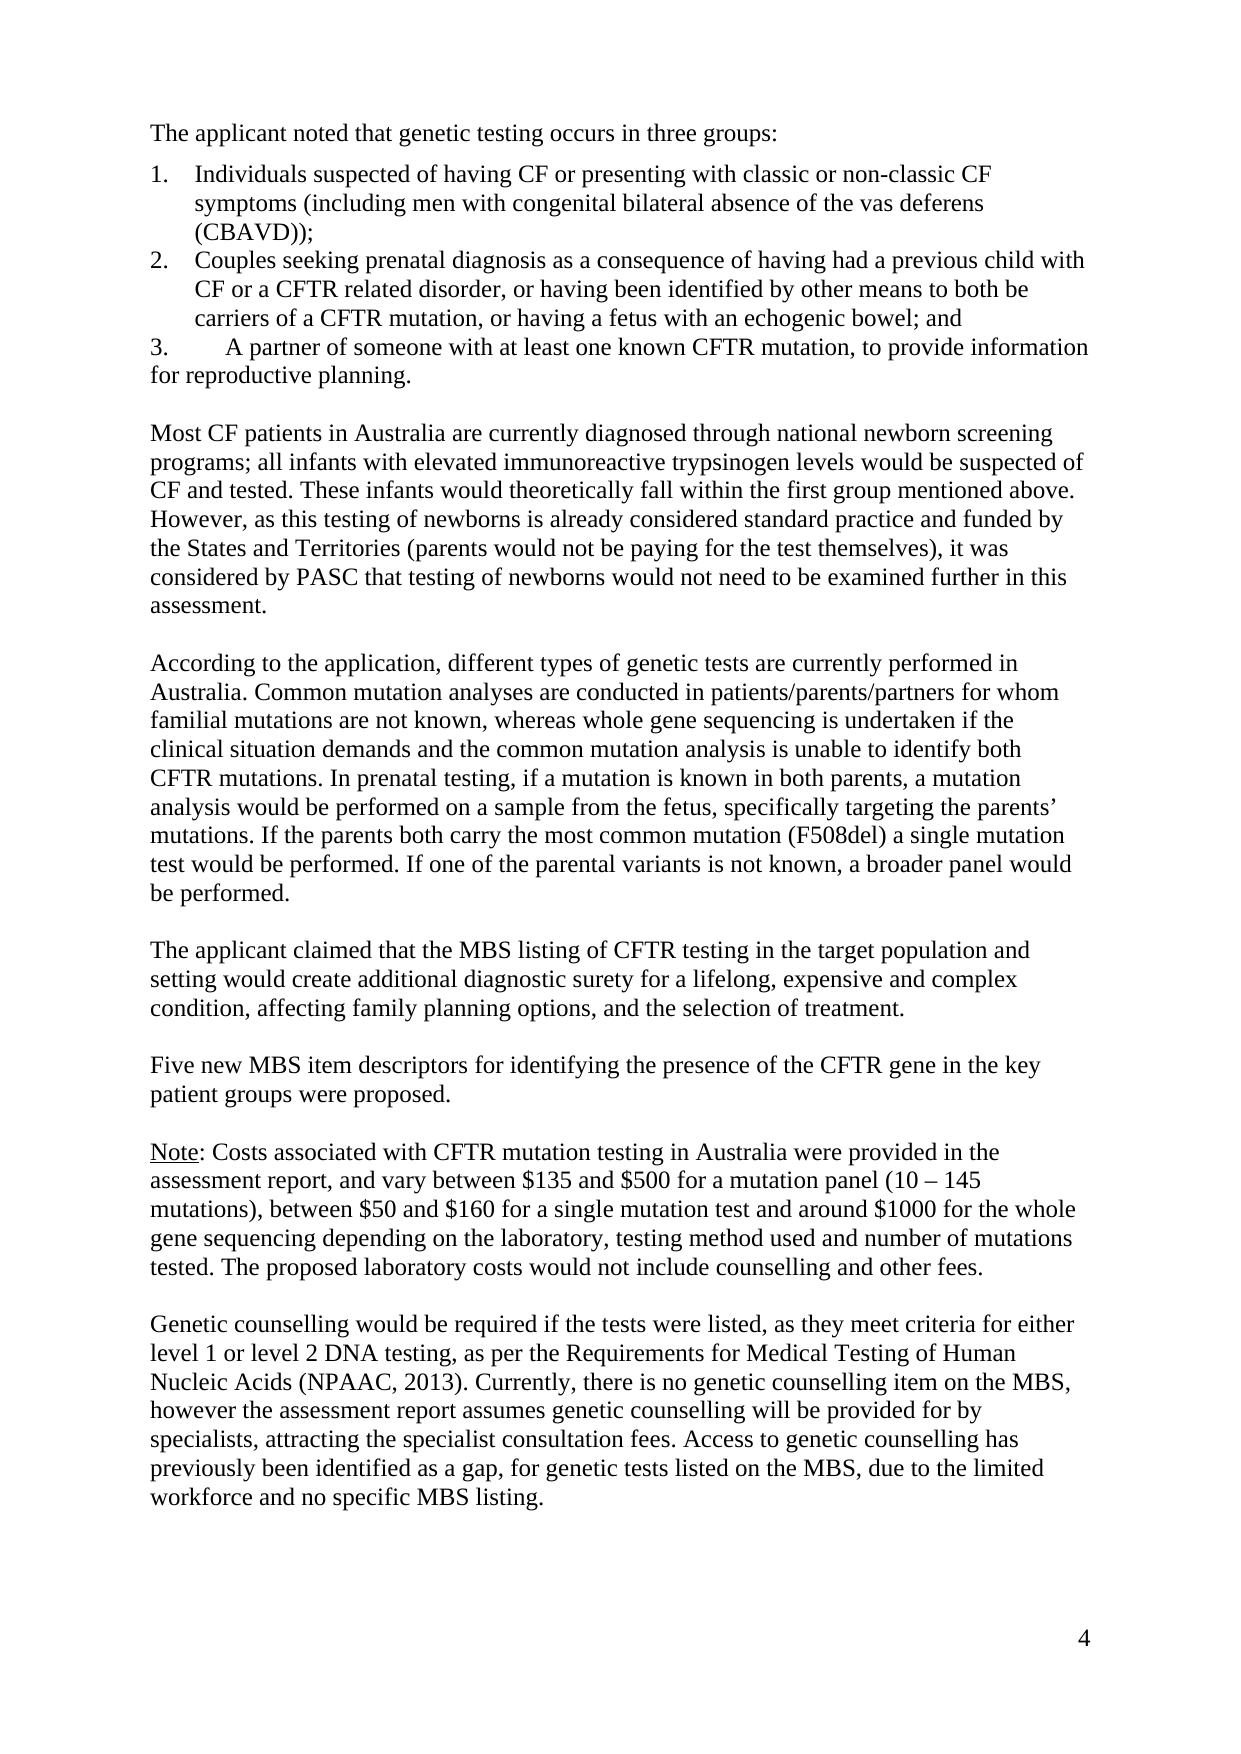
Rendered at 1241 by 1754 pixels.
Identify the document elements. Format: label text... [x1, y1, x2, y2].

text According to the application, different types of genetic tests are currently performed in Australia. Common mutation analyses are conducted in patients/parents/partners for whom familial mutations are not known, whereas whole gene sequencing is undertaken if the clinical situation demands and the common mutation analysis is unable to identify both CFTR mutations. In prenatal testing, if a mutation is known in both parents, a mutation analysis would be performed on a sample from the fetus, specifically targeting the parents’ mutations. If the parents both carry the most common mutation (F508del) a single mutation test would be performed. If one of the parental variants is not known, a broader panel would be performed. [150, 648, 1090, 907]
text Genetic counselling would be required if the tests were listed, as they meet criteria for either level 1 or level 2 DNA testing, as per the Requirements for Medical Testing of Human Nucleic Acids (NPAAC, 2013). Currently, there is no genetic counselling item on the MBS, however the assessment report assumes genetic counselling will be provided for by specialists, attracting the specialist consultation fees. Access to genetic counselling has previously been identified as a gap, for genetic tests listed on the MBS, due to the limited workforce and no specific MBS listing. [150, 1309, 1090, 1511]
text The applicant claimed that the MBS listing of CFTR testing in the target population and setting would create additional diagnostic surety for a lifelong, expensive and complex condition, affecting family planning options, and the selection of treatment. [150, 936, 1090, 1022]
list Individuals suspected of having CF or presenting with classic or non-classic CF symptoms (including men with congenital bilateral absence of the vas deferens (CBAVD)); [150, 159, 1090, 246]
list A partner of someone with at least one known CFTR mutation, to provide information for reproductive planning. Most CF patients in Australia are currently diagnosed through national newborn screening programs; all infants with elevated immunoreactive trypsinogen levels would be suspected of CF and tested. These infants would theoretically fall within the first group mentioned above. However, as this testing of newborns is already considered standard practice and funded by the States and Territories (parents would not be paying for the test themselves), it was considered by PASC that testing of newborns would not need to be examined further in this assessment. [150, 332, 1090, 619]
text Five new MBS item descriptors for identifying the presence of the CFTR gene in the key patient groups were proposed. [150, 1051, 1090, 1108]
text The applicant noted that genetic testing occurs in three groups: [150, 118, 1090, 147]
text Note: Costs associated with CFTR mutation testing in Australia were provided in the assessment report, and vary between $135 and $500 for a mutation panel (10 – 145 mutations), between $50 and $160 for a single mutation test and around $1000 for the whole gene sequencing depending on the laboratory, testing method used and number of mutations tested. The proposed laboratory costs would not include counselling and other fees. [150, 1137, 1090, 1281]
list Couples seeking prenatal diagnosis as a consequence of having had a previous child with CF or a CFTR related disorder, or having been identified by other means to both be carriers of a CFTR mutation, or having a fetus with an echogenic bowel; and [150, 246, 1090, 332]
